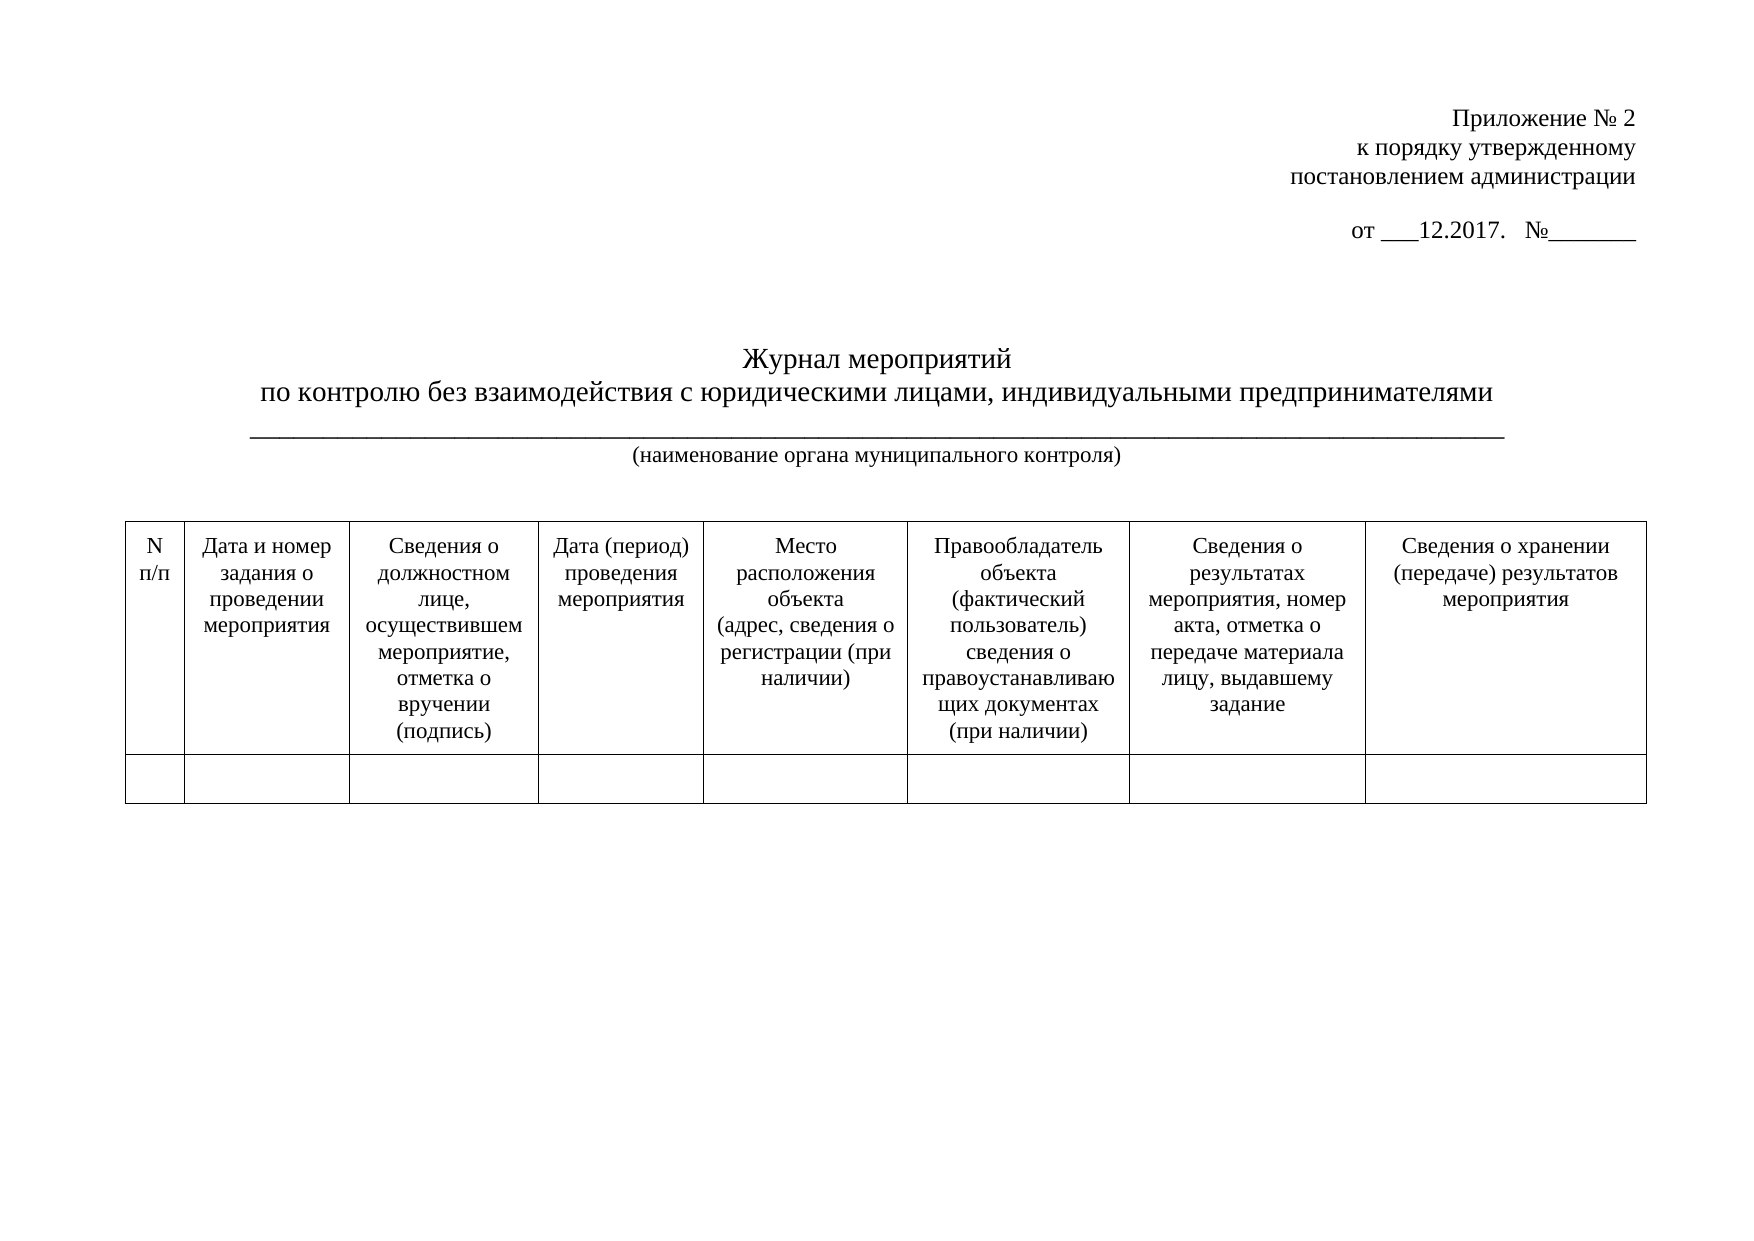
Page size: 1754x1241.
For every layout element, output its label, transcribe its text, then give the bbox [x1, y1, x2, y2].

table_header Сведения о хранении (передаче) результатов мероприятия [1366, 522, 1646, 754]
table_header Дата (период) проведения мероприятия [539, 522, 703, 754]
table_header N п/п [126, 522, 184, 754]
table_cell [539, 755, 703, 802]
table_header Дата и номер задания о проведении мероприятия [185, 522, 349, 754]
table_cell [1130, 755, 1365, 802]
table_cell [704, 755, 907, 802]
text по контролю без взаимодействия с юридическими лицами, индивидуальными предпринимателями [118, 374, 1636, 408]
text Приложение № 2 [118, 103, 1636, 132]
table_header Место расположения объекта (адрес, сведения о регистрации (при наличии) [704, 522, 907, 754]
text Журнал мероприятий [118, 341, 1636, 374]
text (наименование органа муниципального контроля) [118, 441, 1636, 468]
text к порядку утвержденному [118, 132, 1636, 161]
table_cell [908, 755, 1129, 802]
table_cell [350, 755, 538, 802]
table_header Сведения о должностном лице, осуществившем мероприятие, отметка о вручении (подпись) [350, 522, 538, 754]
text от ___12.2017. №_______ [118, 215, 1636, 243]
table_header Правообладатель объекта (фактический пользователь) сведения о правоустанавливающих документах (при наличии) [908, 522, 1129, 754]
text постановлением администрации [118, 161, 1636, 190]
table_cell [126, 755, 184, 802]
table_header Сведения о результатах мероприятия, номер акта, отметка о передаче материала лицу, выдавшему задание [1130, 522, 1365, 754]
table_cell [1366, 755, 1646, 802]
table_cell [185, 755, 349, 802]
text ______________________________________________________________________________________ [118, 408, 1636, 441]
